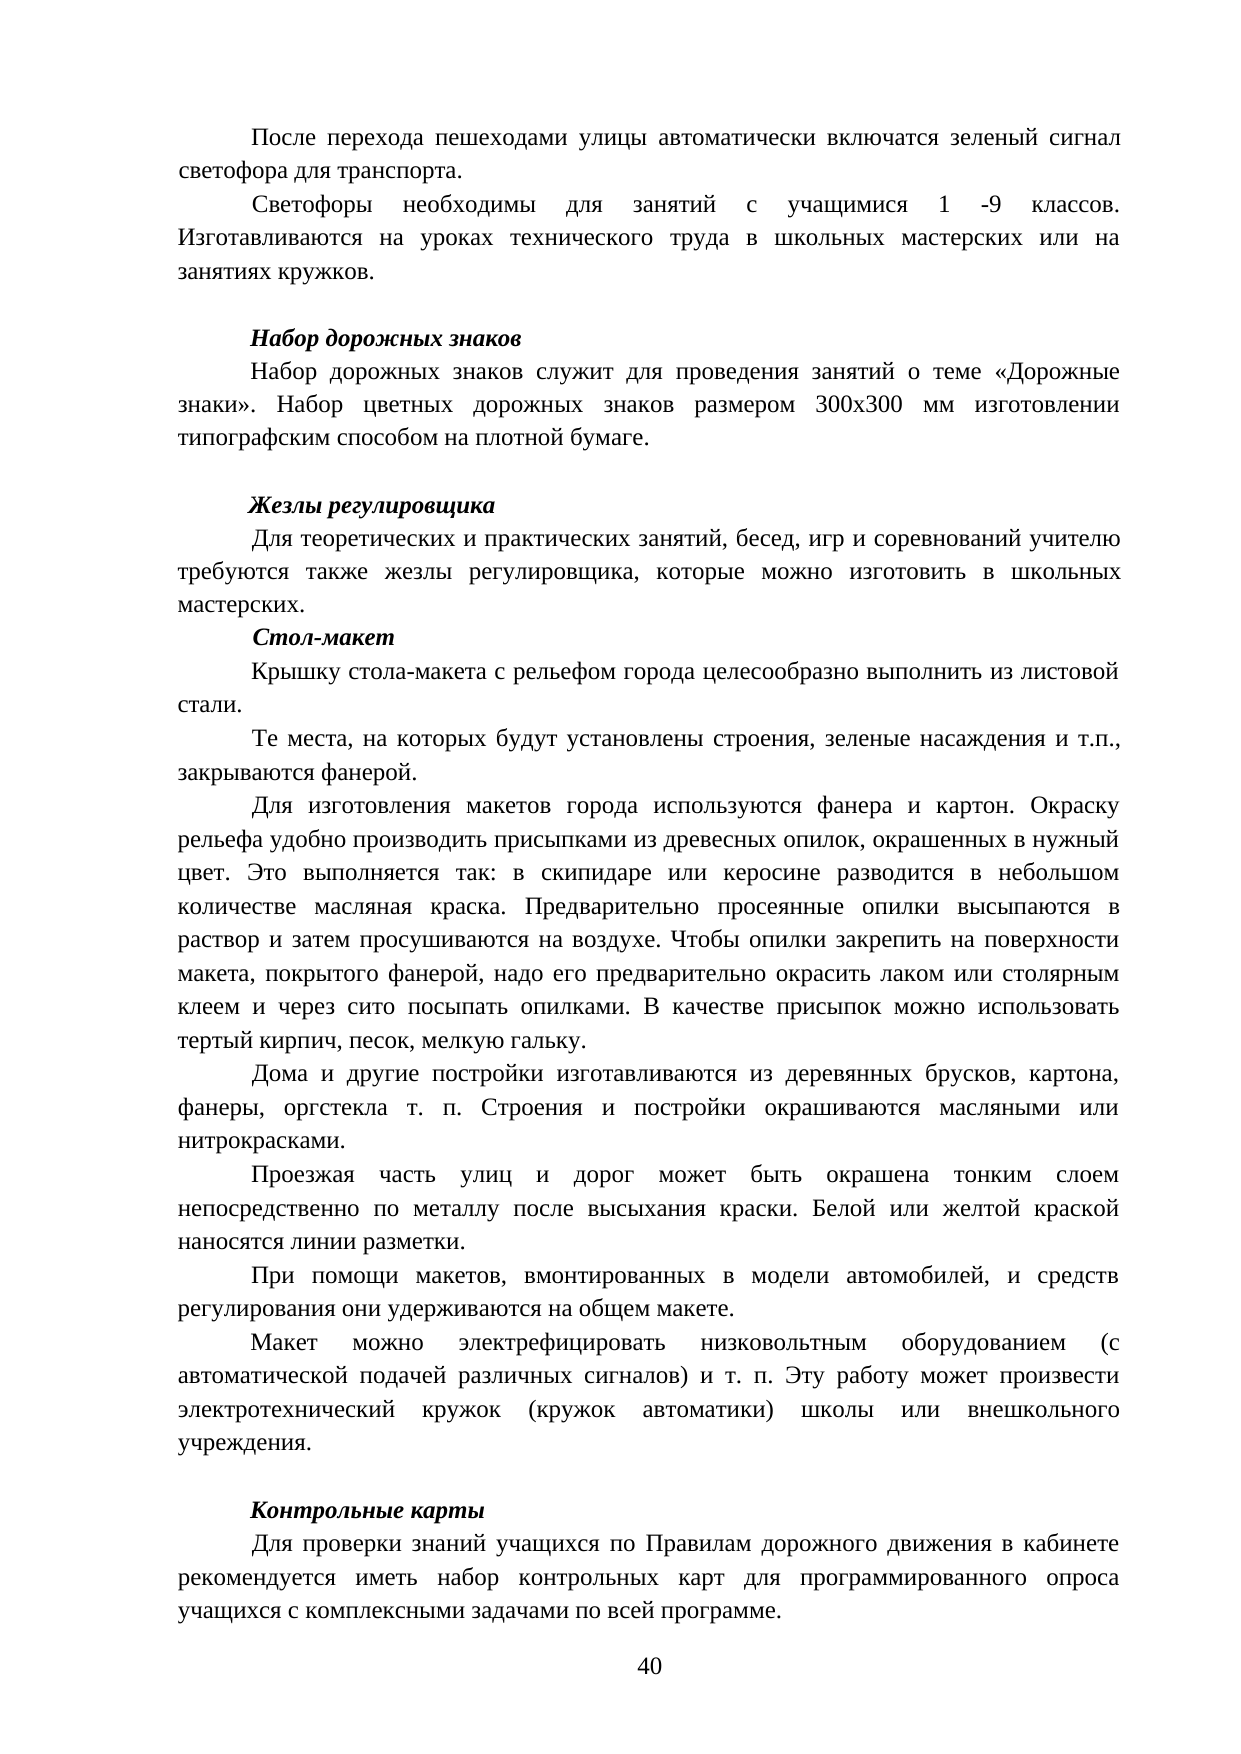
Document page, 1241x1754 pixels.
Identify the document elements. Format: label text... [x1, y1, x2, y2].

text Для теоретических и практических занятий, бесед, игр и соревнований учителю требуются также жезлы регулировщика, которые можно изготовить в школьных мастерских. [177, 520, 1122, 619]
text Макет можно электрефицировать низковольтным оборудованием (с автоматической подачей различных сигналов) и т. п. Эту работу может произвести электротехнический кружок (кружок автоматики) школы или внешкольного учреждения. [178, 1323, 1121, 1457]
text Те места, на которых будут установлены строения, зеленые насаждения и т.п., закрываются фанерой. [177, 719, 1122, 787]
text Жезлы регулировщика [248, 487, 1122, 520]
text Стол-макет [252, 619, 1122, 652]
text Набор дорожных знаков [250, 320, 1122, 353]
text Светофоры необходимы для занятий с учащимися 1 -9 классов. Изготавливаются на уроках технического труда в школьных мастерских или на занятиях кружков. [177, 185, 1121, 286]
text Для изготовления макетов города используются фанера и картон. Окраску рельефа удобно производить присыпками из древесных опилок, окрашенных в нужный цвет. Это выполняется так: в скипидаре или керосине разводится в небольшом количестве масляная краска. Предварительно просеянные опилки высыпаются в раствор и затем просушиваются на воздухе. Чтобы опилки закрепить на поверхности макета, покрытого фанерой, надо его предварительно окрасить лаком или столярным клеем и через сито посыпать опилками. В качестве присыпок можно использовать тертый кирпич, песок, мелкую гальку. [177, 787, 1121, 1055]
text Контрольные карты [250, 1491, 1122, 1525]
text Дома и другие постройки изготавливаются из деревянных брусков, картона, фанеры, оргстекла т. п. Строения и постройки окрашиваются масляными или нитрокрасками. [178, 1055, 1120, 1156]
text Крышку стола-макета с рельефом города целесообразно выполнить из листовой стали. [177, 652, 1120, 719]
text Для проверки знаний учащихся по Правилам дорожного движения в кабинете рекомендуется иметь набор контрольных карт для программированного опроса учащихся с комплексными задачами по всей программе. [178, 1525, 1120, 1626]
text Проезжая часть улиц и дорог может быть окрашена тонким слоем непосредственно по металлу после высыхания краски. Белой или желтой краской наносятся линии разметки. [178, 1156, 1120, 1256]
text При помощи макетов, вмонтированных в модели автомобилей, и средств регулирования они удерживаются на общем макете. [177, 1256, 1119, 1323]
text После перехода пешеходами улицы автоматически включатся зеленый сигнал светофора для транспорта. [178, 118, 1122, 185]
text Набор дорожных знаков служит для проведения занятий о теме «Дорожные знаки». Набор цветных дорожных знаков размером 300х300 мм изготовлении типографским способом на плотной бумаге. [178, 353, 1121, 452]
